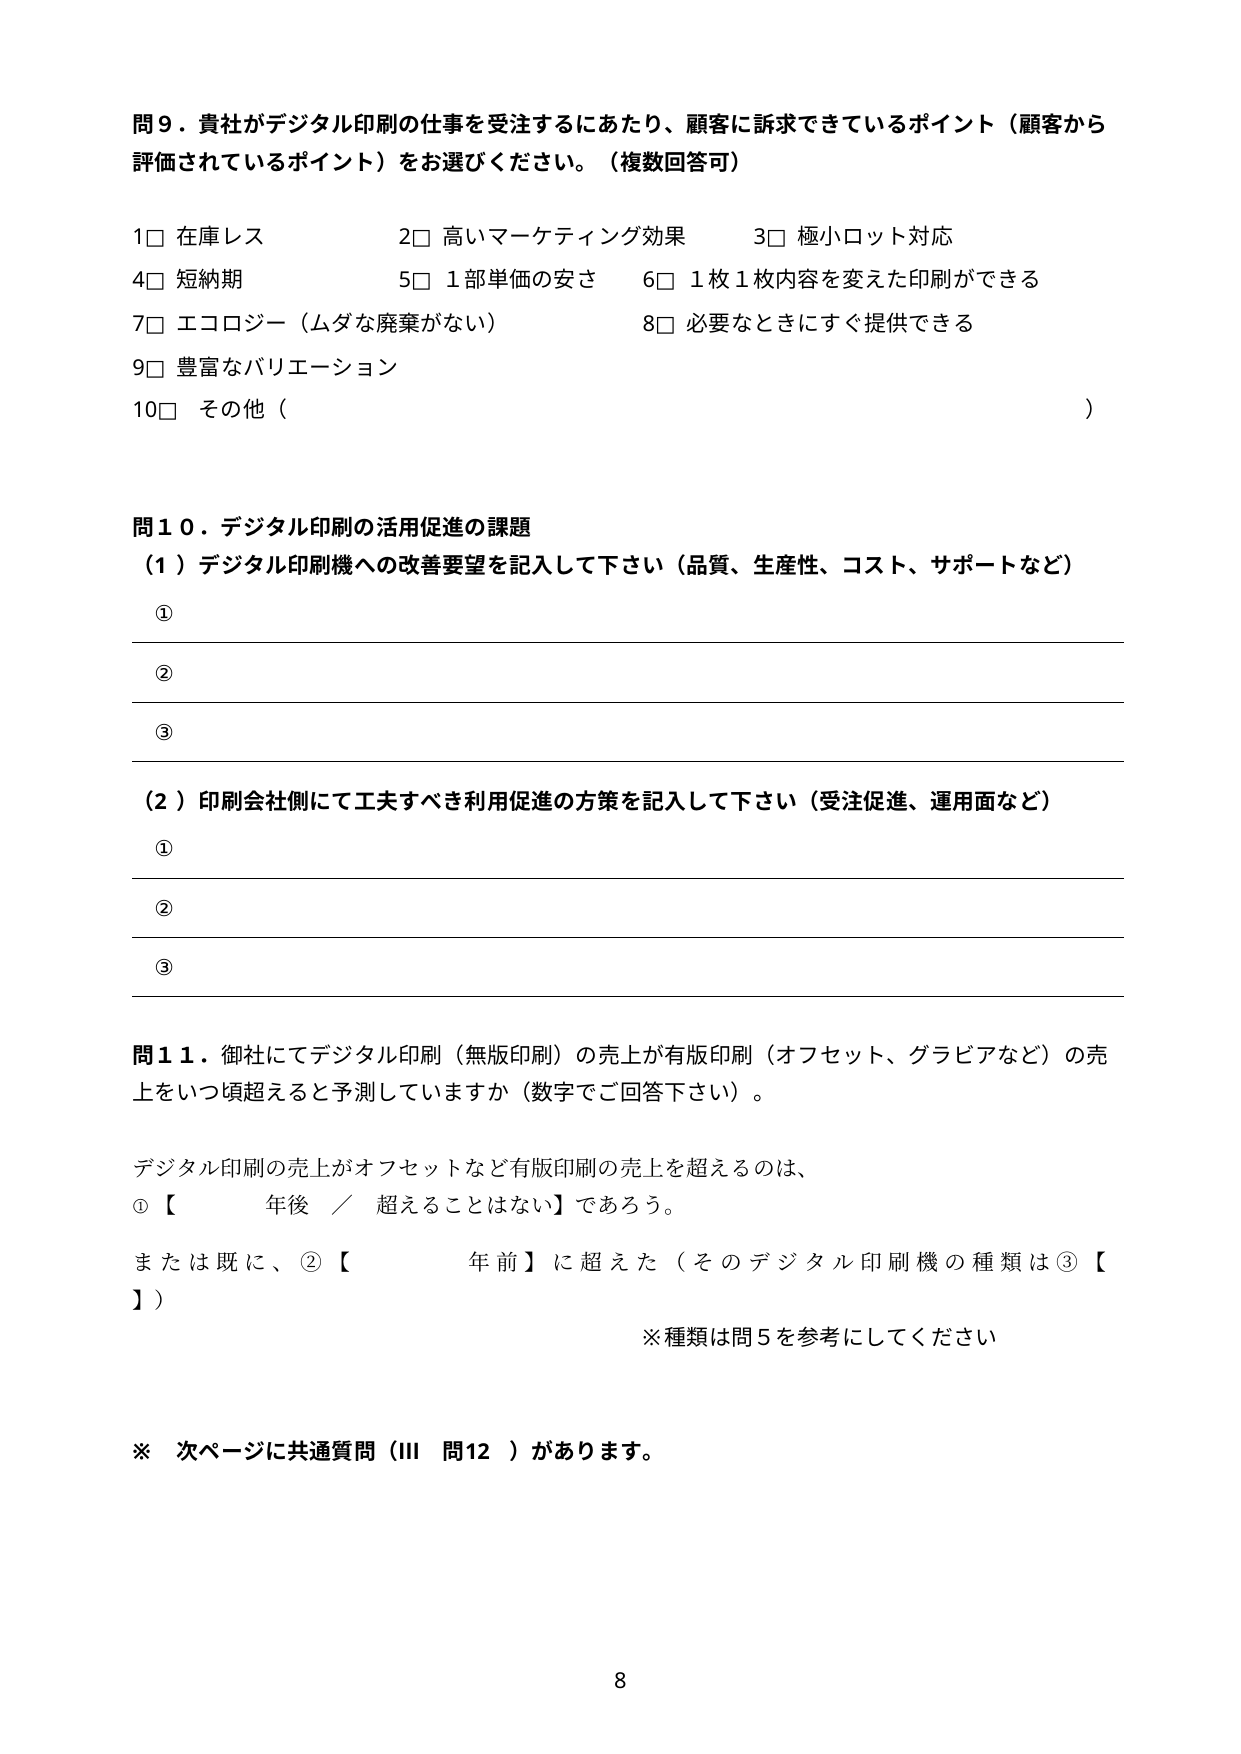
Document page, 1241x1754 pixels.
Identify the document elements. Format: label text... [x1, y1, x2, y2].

table_cell ③ [132, 938, 1124, 996]
table_cell ② [132, 643, 1124, 702]
text 9□豊富なバリエーション [132, 347, 1108, 385]
text 問９．貴社がデジタル印刷の仕事を受注するにあたり、顧客に訴求できているポイント（顧客から評価されているポイント）をお選びください。（複数回答可） [132, 104, 1108, 179]
text 4□短納期 5□１部単価の安さ 6□１枚１枚内容を変えた印刷ができる [132, 260, 1108, 298]
text 10□その他（ ） [132, 389, 1108, 427]
text 問１１．御社にてデジタル印刷（無版印刷）の売上が有版印刷（オフセット、グラビアなど）の売上をいつ頃超えると予測していますか（数字でご回答下さい）。 [132, 1035, 1108, 1110]
table_cell ③ [132, 703, 1124, 761]
text 問１０．デジタル印刷の活用促進の課題 [132, 507, 1108, 545]
text デジタル印刷の売上がオフセットなど有版印刷の売上を超えるのは、 [132, 1148, 1108, 1186]
text ※種類は問５を参考にしてください [622, 1317, 1108, 1355]
text または既に、②【 年前】に超えた（そのデジタル印刷機の種類は③【 】） [132, 1242, 1108, 1317]
table_header ① [132, 819, 1124, 878]
list 次ページに共通質問（Ⅲ 問12）があります。 [132, 1431, 1108, 1468]
text ①【 年後 ／ 超えることはない】であろう。 [132, 1186, 1108, 1223]
table_header ① [132, 583, 1124, 642]
table_cell ② [132, 879, 1124, 937]
text 1□在庫レス 2□高いマーケティング効果 3□極小ロット対応 [132, 217, 1108, 255]
text （2）印刷会社側にて工夫すべき利用促進の方策を記入して下さい（受注促進、運用面など） [132, 781, 1108, 819]
text （1）デジタル印刷機への改善要望を記入して下さい（品質、生産性、コスト、サポートなど） [132, 545, 1108, 583]
text 7□エコロジー（ムダな廃棄がない） 8□必要なときにすぐ提供できる [132, 304, 1108, 341]
